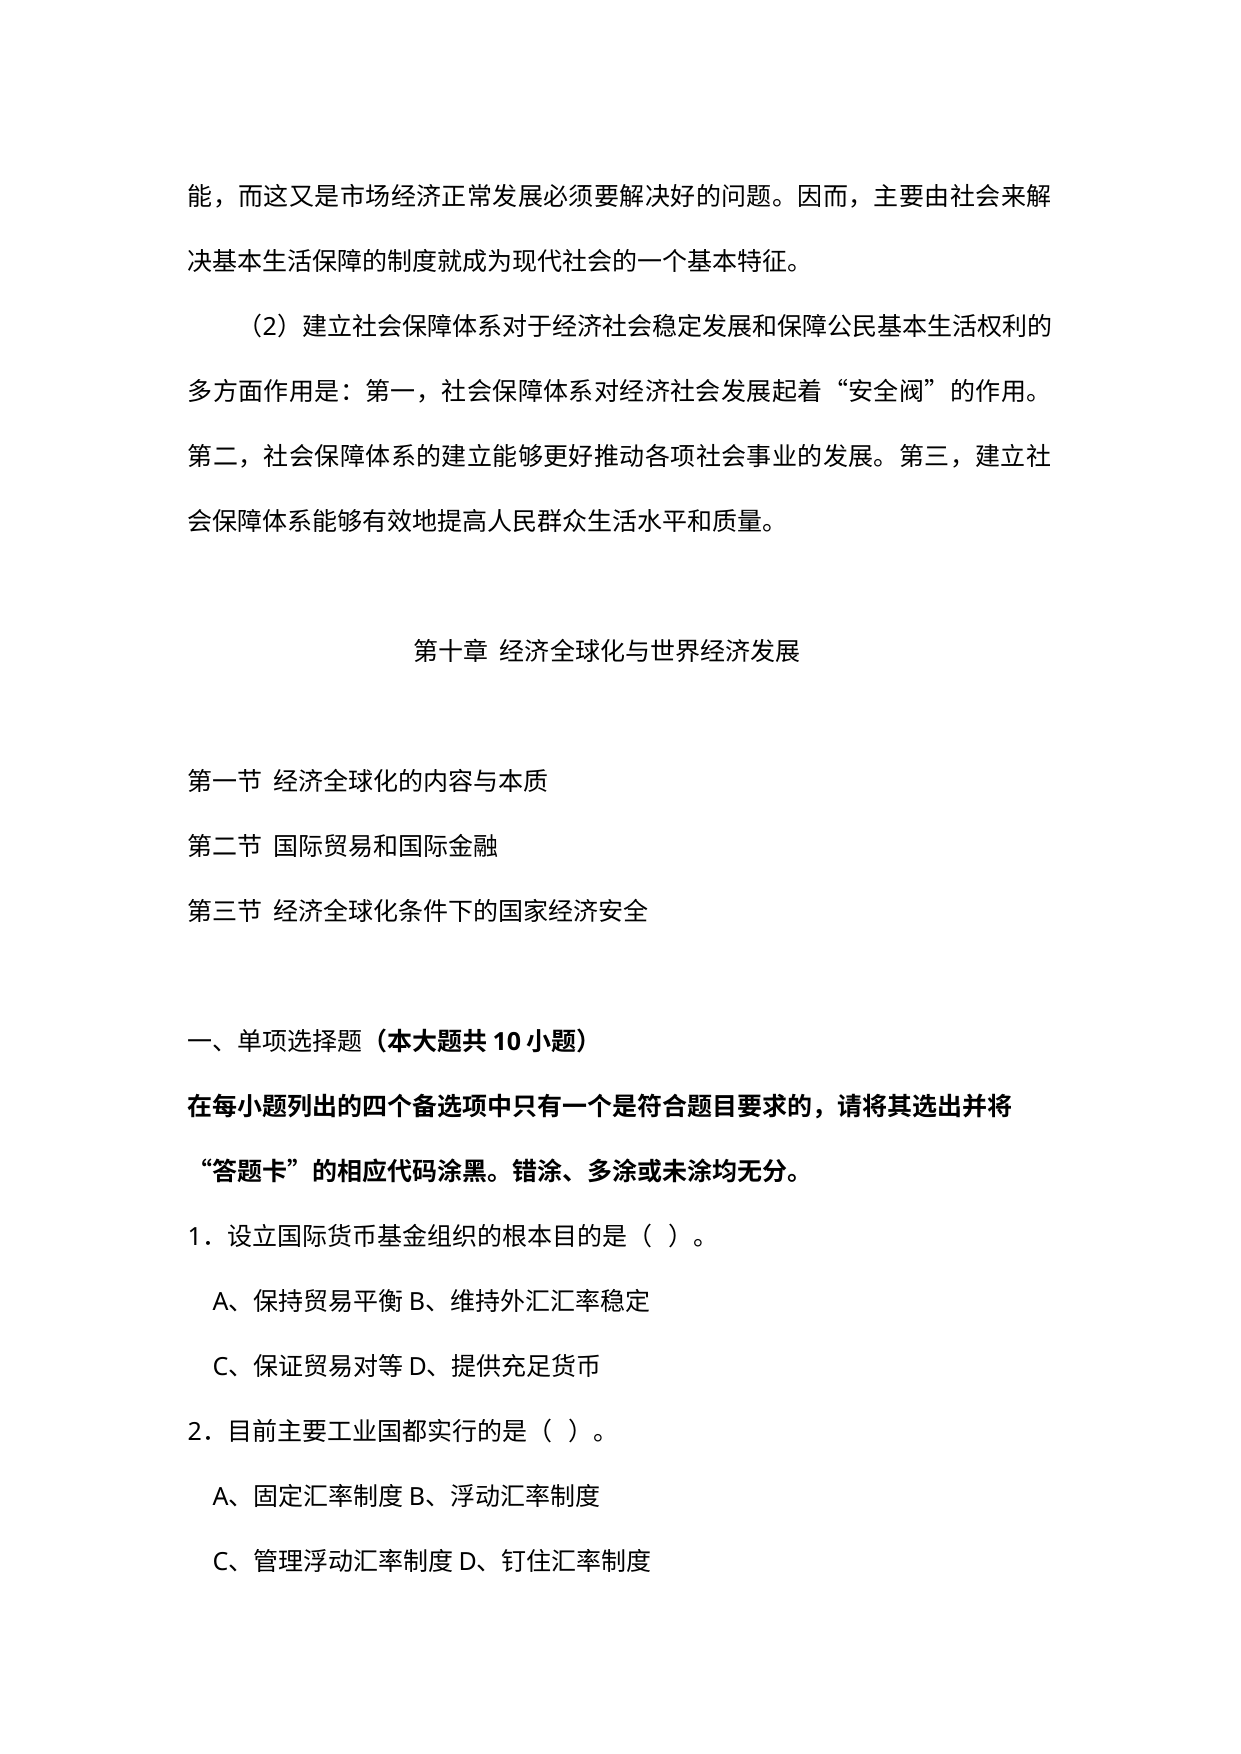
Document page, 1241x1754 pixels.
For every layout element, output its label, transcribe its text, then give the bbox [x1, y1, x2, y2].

text 第十章 经济全球化与世界经济发展 [187, 617, 1026, 682]
text 一、单项选择题（本大题共10小题） [187, 1007, 1053, 1072]
text A、固定汇率制度B、浮动汇率制度 [187, 1462, 1053, 1527]
text A、保持贸易平衡B、维持外汇汇率稳定 [187, 1267, 1053, 1332]
text C、保证贸易对等D、提供充足货币 [187, 1332, 1053, 1397]
text 1．设立国际货币基金组织的根本目的是（ ）。 [187, 1202, 1053, 1267]
text 第三节 经济全球化条件下的国家经济安全 [187, 877, 1026, 942]
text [187, 162, 1053, 292]
text C、管理浮动汇率制度D、钉住汇率制度 [187, 1527, 1053, 1592]
text （2）建立社会保障体系对于经济社会稳定发展和保障公民基本生活权利的多方面作用是：第一，社会保障体系对经济社会发展起着“安全阀”的作用。第二，社会保障体系的建立能够更好推动各项社会事业的发展。第三，建立社会保障体系能够有效地提高人民群众生活水平和质量。 [187, 292, 1053, 552]
text 在每小题列出的四个备选项中只有一个是符合题目要求的，请将其选出并将“答题卡”的相应代码涂黑。错涂、多涂或未涂均无分。 [187, 1072, 1053, 1202]
text 第一节 经济全球化的内容与本质 [187, 747, 1026, 812]
text 第二节 国际贸易和国际金融 [187, 812, 1026, 877]
text 2．目前主要工业国都实行的是（ ）。 [187, 1397, 1053, 1462]
